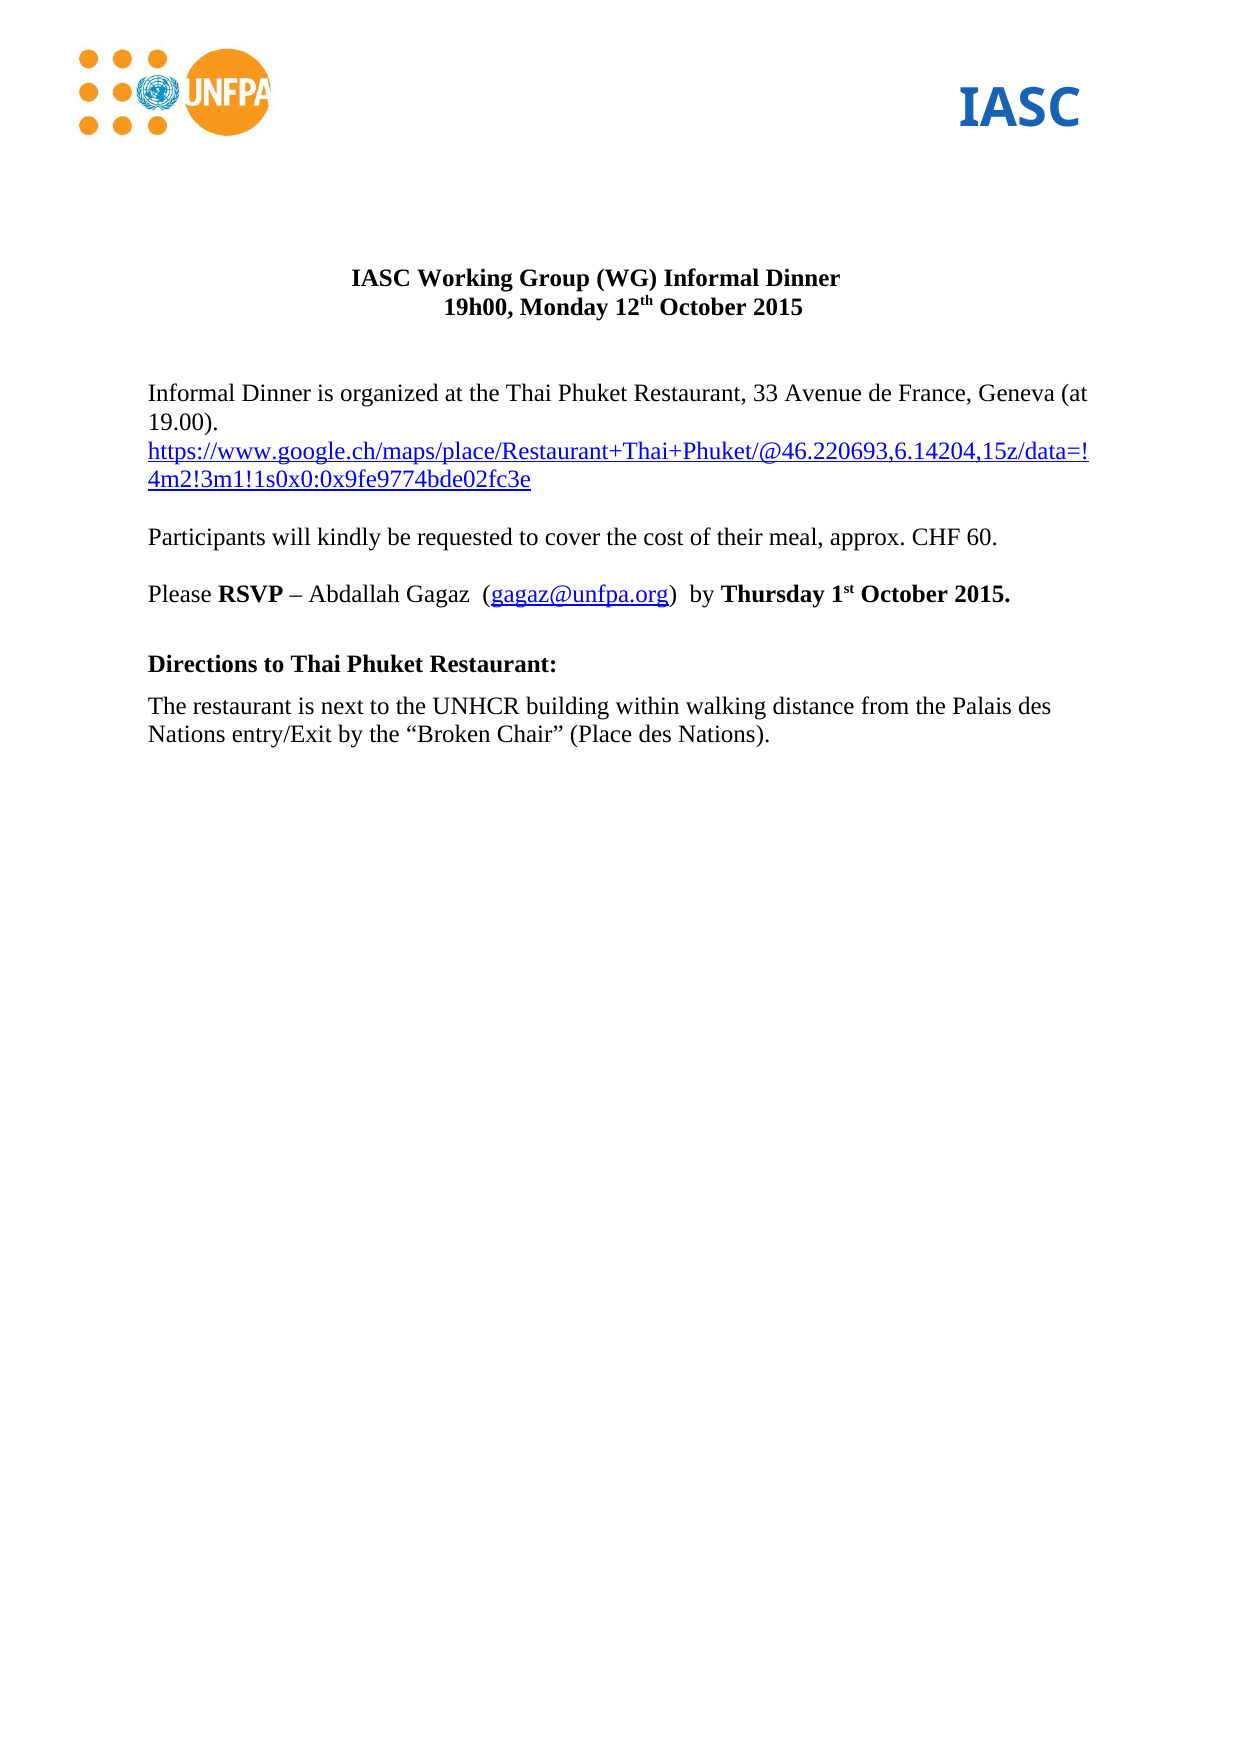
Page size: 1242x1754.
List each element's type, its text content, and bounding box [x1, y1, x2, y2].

text IASC Working Group (WG) Informal Dinner [75, 263, 1117, 292]
text Please RSVP – Abdallah Gagaz (gagaz@unfpa.org) by Thursday 1st October 2015. [148, 579, 1117, 608]
text Directions to Thai Phuket Restaurant: [148, 649, 1117, 678]
picture [71, 41, 275, 138]
text The restaurant is next to the UNHCR building within walking distance from the Palais des Nations entry/Exit by the “Broken Chair” (Place des Nations). [148, 691, 1117, 748]
text Informal Dinner is organized at the Thai Phuket Restaurant, 33 Avenue de France, Geneva (at 19.00). [148, 378, 1117, 436]
text 19h00, Monday 12th October 2015 [148, 292, 1098, 321]
text https://www.google.ch/maps/place/Restaurant+Thai+Phuket/@46.220693,6.14204,15z/data=!4m2!3m1!1s0x0:0x9fe9774bde02fc3e [148, 436, 1117, 493]
text Participants will kindly be requested to cover the cost of their meal, approx. CHF 60. [148, 522, 1117, 551]
